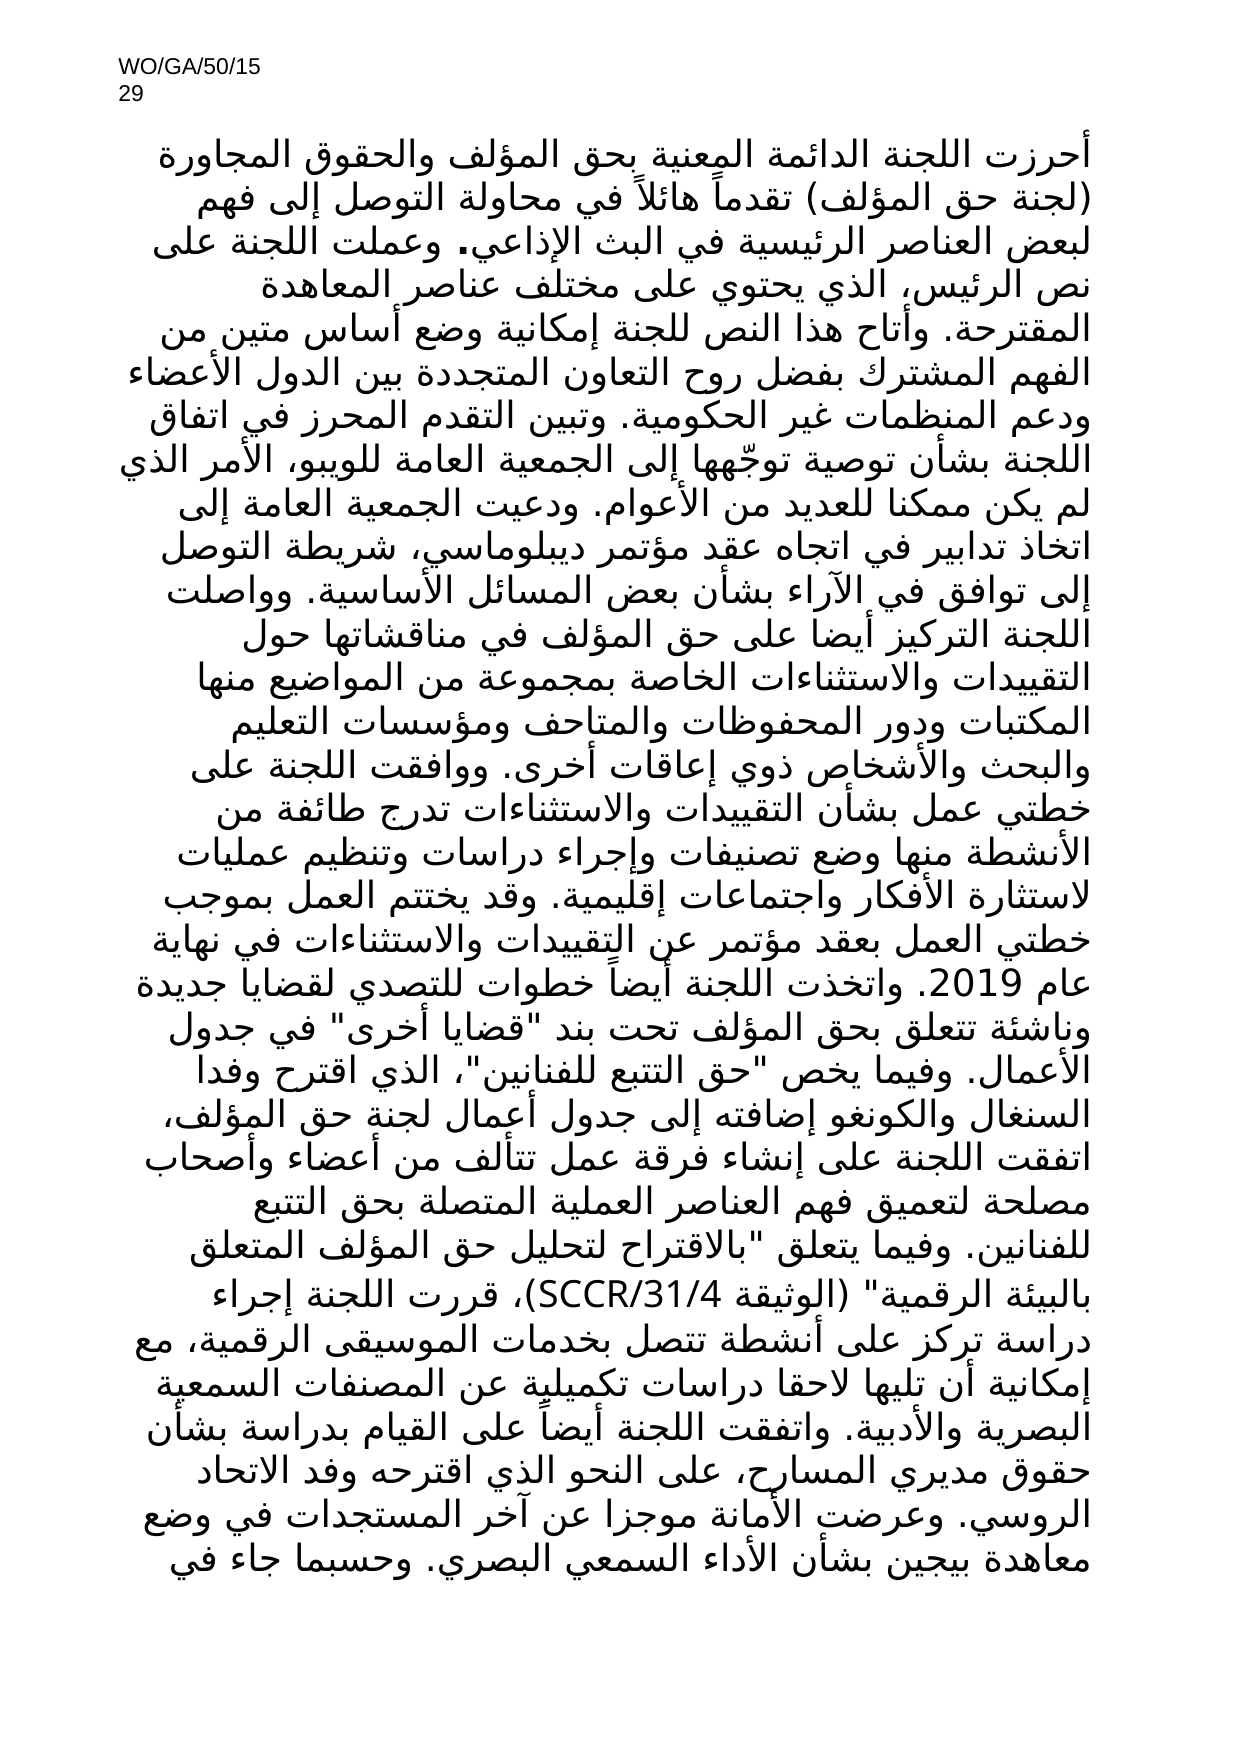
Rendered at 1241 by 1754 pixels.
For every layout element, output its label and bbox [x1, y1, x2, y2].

text [118, 132, 1092, 1580]
